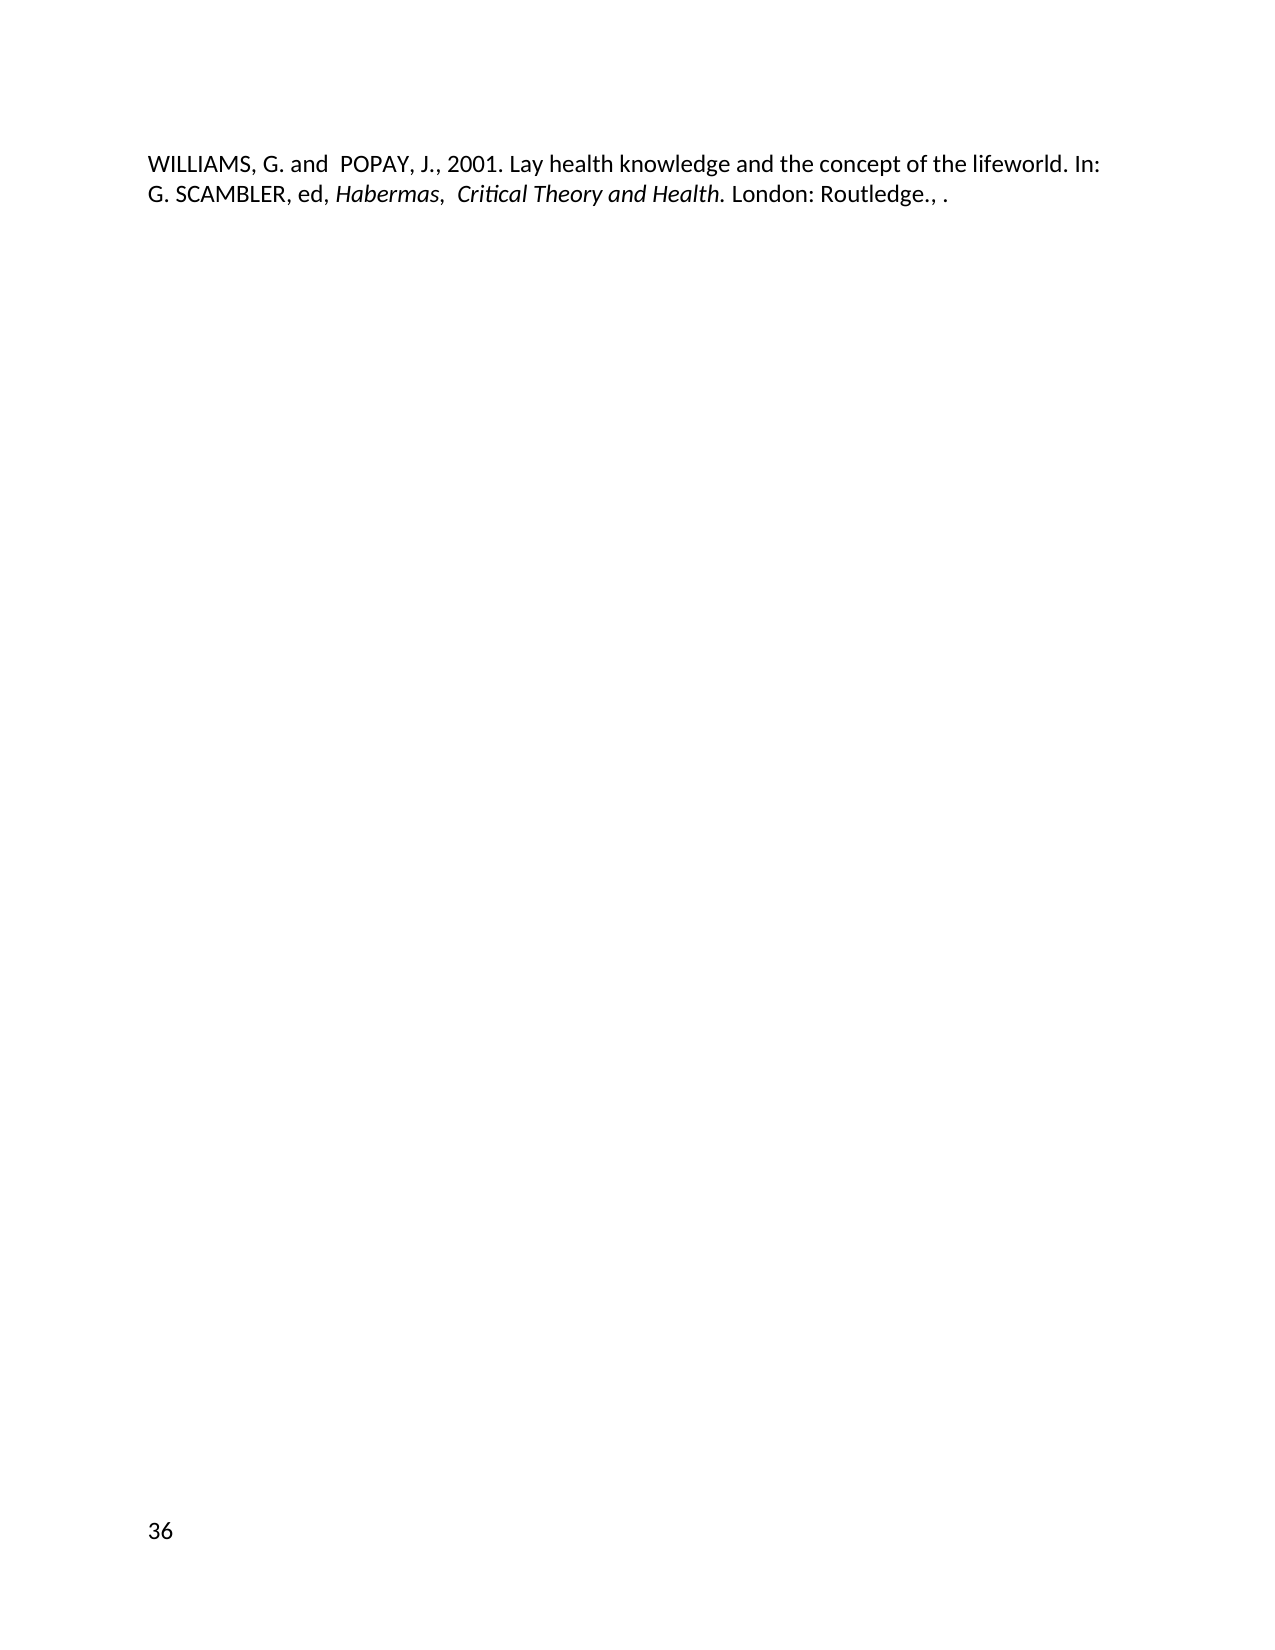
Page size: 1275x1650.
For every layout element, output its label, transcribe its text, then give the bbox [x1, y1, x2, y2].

text WILLIAMS, G. and POPAY, J., 2001. Lay health knowledge and the concept of the lifeworld. In: G. SCAMBLER, ed, Habermas, Critical Theory and Health. London: Routledge., . [148, 148, 1127, 209]
